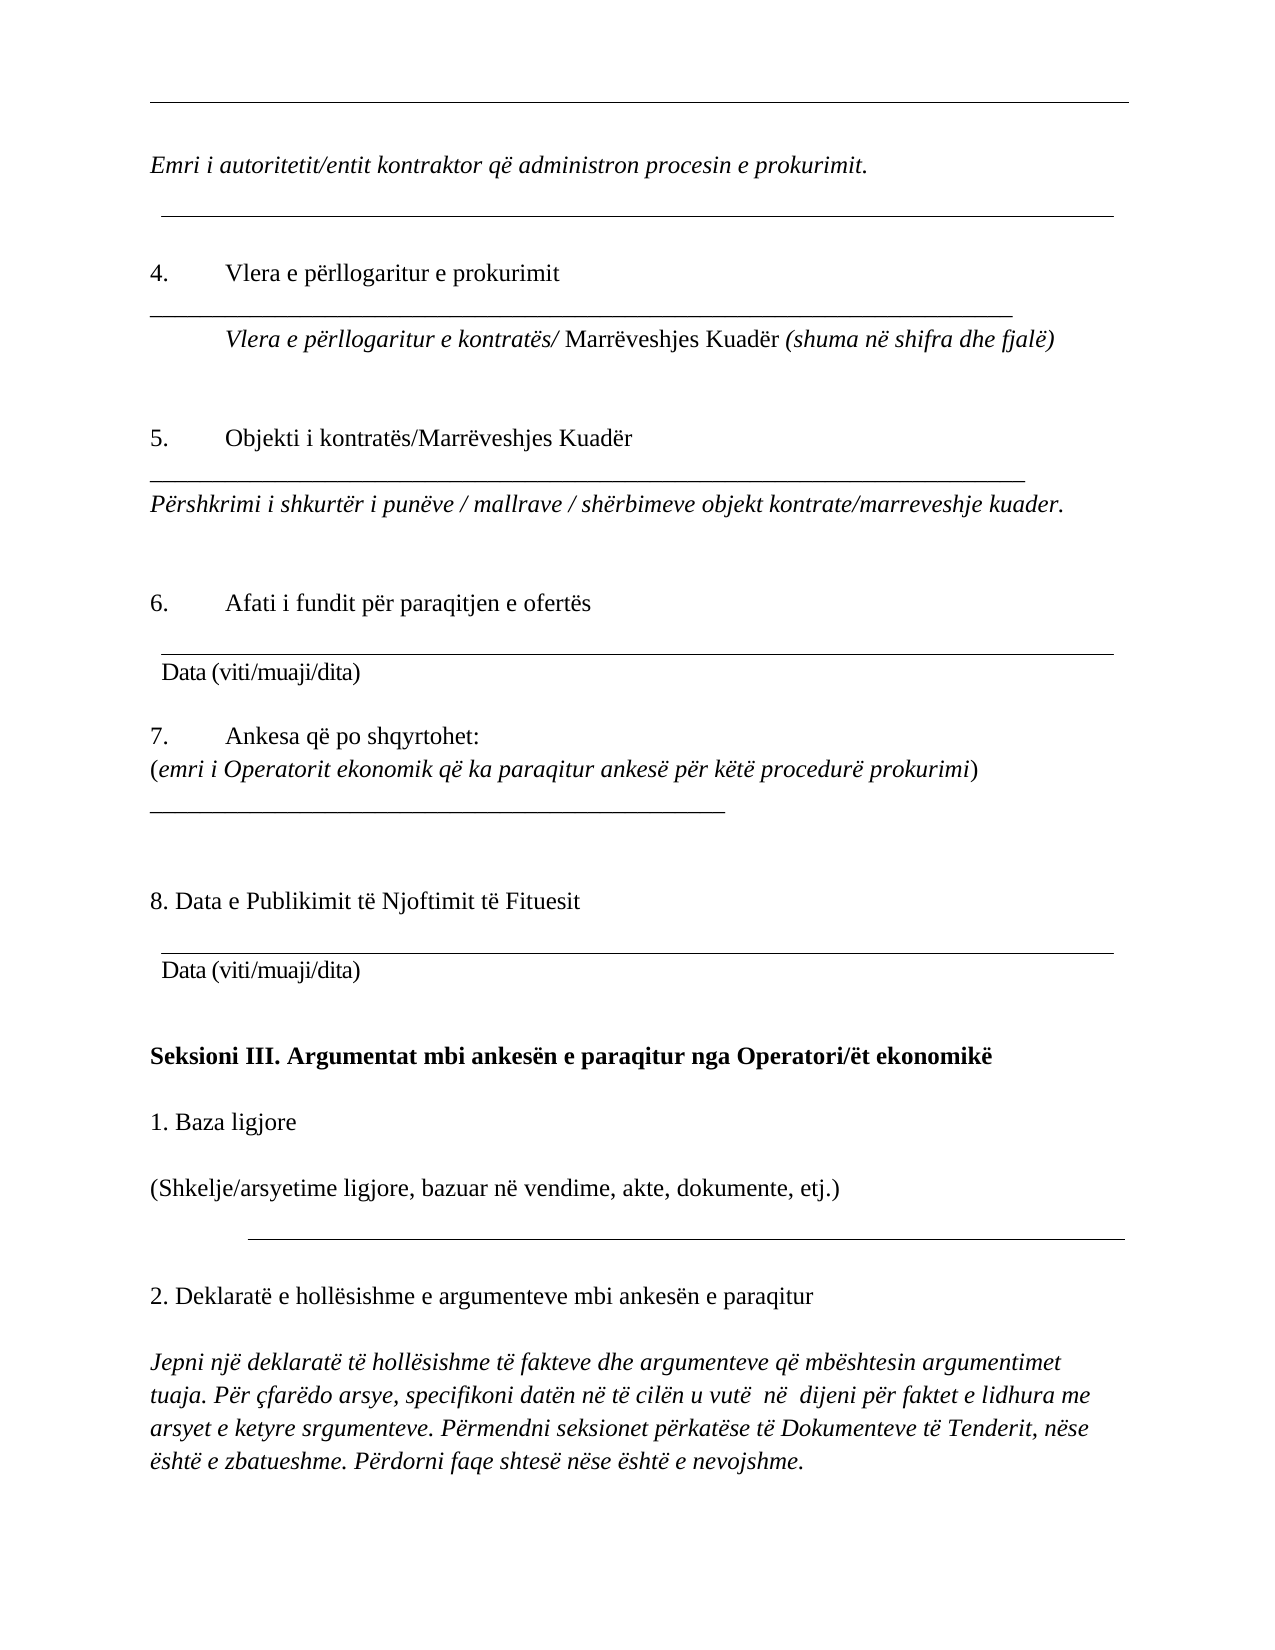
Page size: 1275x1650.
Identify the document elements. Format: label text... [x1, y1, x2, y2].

text _____________________________________________________________________ [150, 291, 1125, 320]
text 6. Afati i fundit për paraqitjen e ofertës [150, 588, 1125, 617]
text 2. Deklaratë e hollësishme e argumenteve mbi ankesën e paraqitur [150, 1281, 1125, 1310]
table_header [236, 1206, 1136, 1281]
text Përshkrimi i shkurtër i punëve / mallrave / shërbimeve objekt kontrate/marreveshje kuader. [150, 489, 1125, 518]
text 7. Ankesa që po shqyrtohet: [150, 721, 1125, 750]
text (emri i Operatorit ekonomik që ka paraqitur ankesë për këtë procedurë prokurimi) [150, 754, 1125, 783]
text Vlera e përllogaritur e kontratës/ Marrëveshjes Kuadër (shuma në shifra dhe fjalë) [225, 324, 1125, 353]
text Seksioni III. Argumentat mbi ankesën e paraqitur nga Operatori/ët ekonomikë [150, 1041, 1125, 1070]
table_header Data (viti/muaji/dita) [150, 621, 1125, 721]
text 1. Baza ligjore [150, 1107, 1125, 1136]
table_header [150, 183, 1125, 258]
text 5. Objekti i kontratës/Marrëveshjes Kuadër [150, 423, 1125, 452]
text (Shkelje/arsyetime ligjore, bazuar në vendime, akte, dokumente, etj.) [150, 1173, 1125, 1202]
text 4. Vlera e përllogaritur e prokurimit [150, 258, 1125, 287]
text ______________________________________________ [150, 787, 1125, 816]
text ______________________________________________________________________ [150, 456, 1125, 485]
text 8. Data e Publikimit të Njoftimit të Fituesit [150, 886, 1125, 915]
table_header Data (viti/muaji/dita) [150, 920, 1125, 1008]
text Jepni një deklaratë të hollësishme të fakteve dhe argumenteve që mbështesin argumentimet tuaja. Për çfarëdo arsye, specifikoni datën në të cilën u vutë në dijeni për faktet e lidhura me arsyet e ketyre srgumenteve. Përmendni seksionet përkatëse të Dokumenteve të Tenderit, nëse është e zbatueshme. Përdorni faqe shtesë nëse është e nevojshme. [150, 1347, 1125, 1475]
text Emri i autoritetit/entit kontraktor që administron procesin e prokurimit. [150, 150, 1125, 179]
